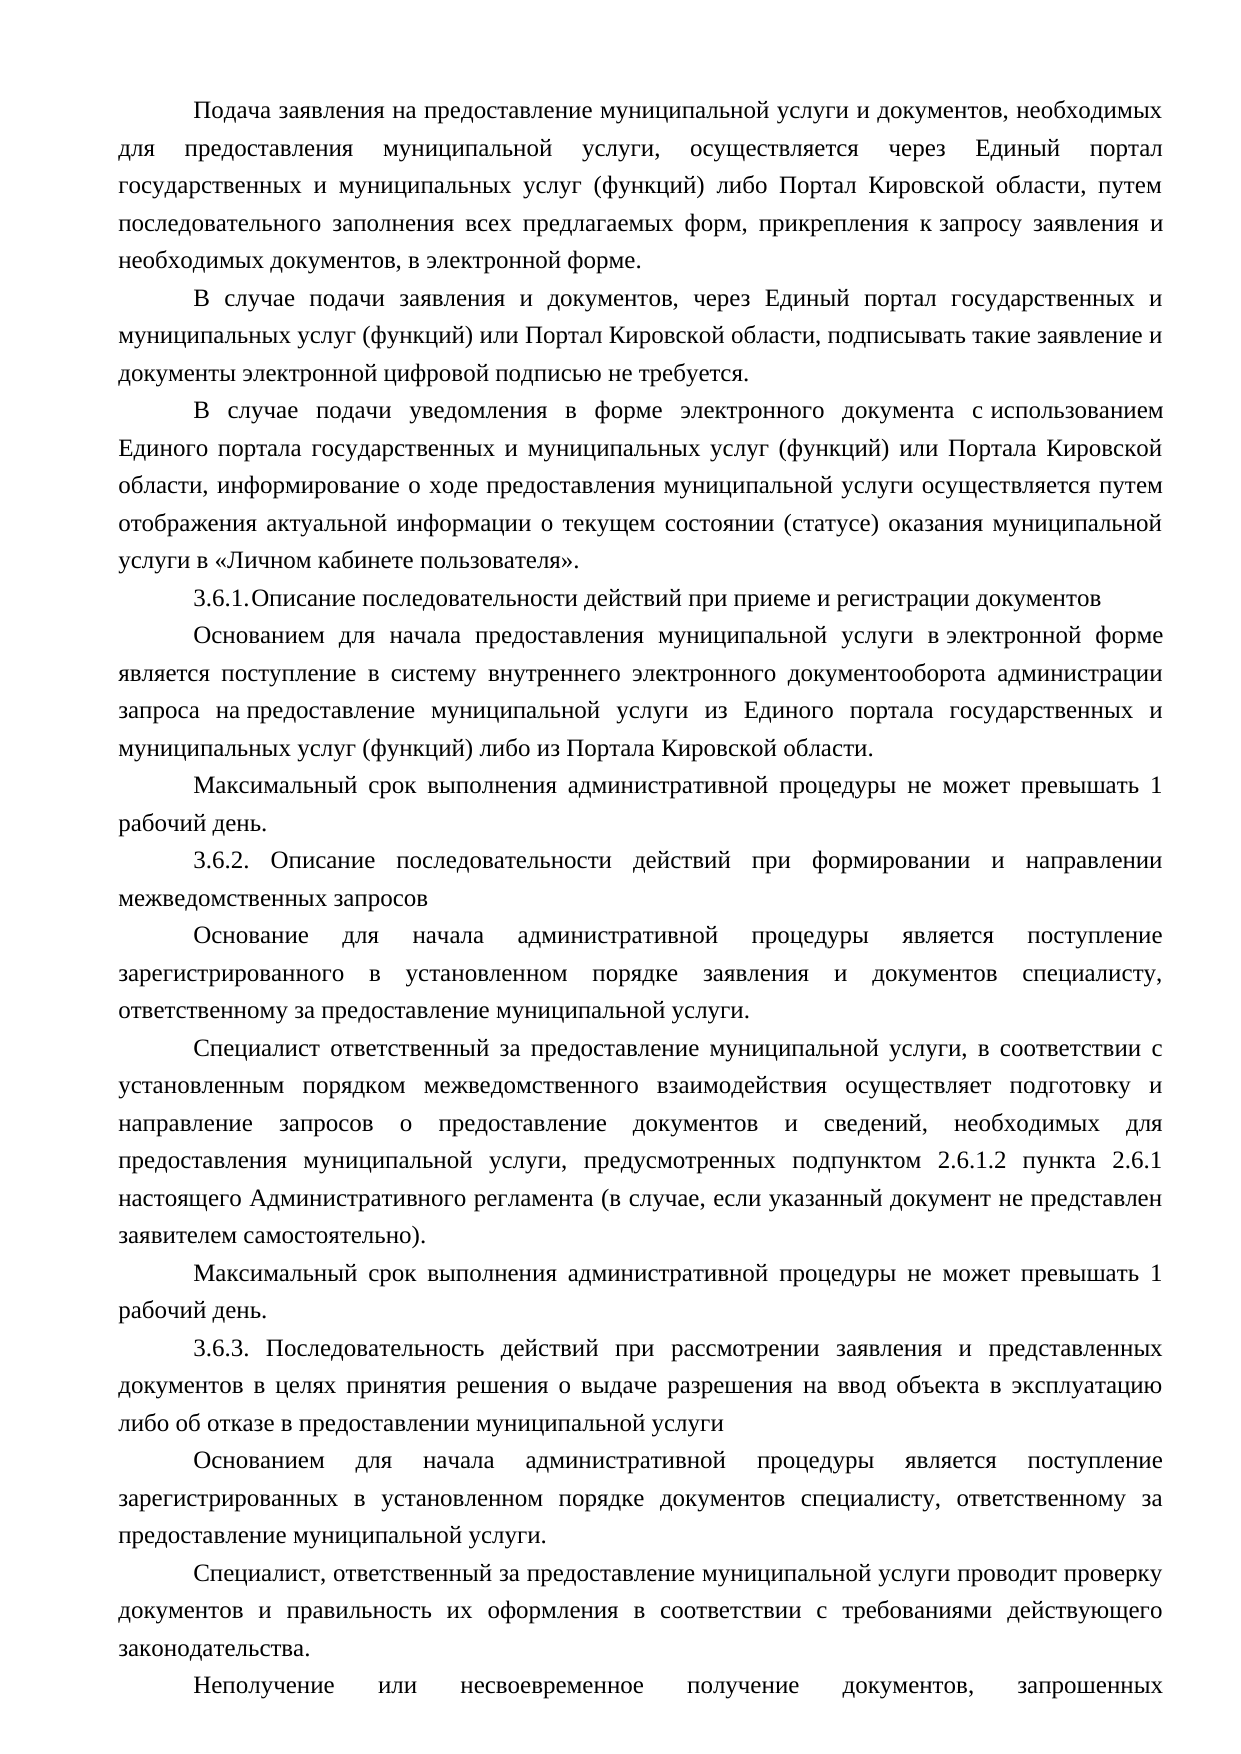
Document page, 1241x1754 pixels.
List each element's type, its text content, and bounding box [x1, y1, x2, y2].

text 3.6.1. Описание последовательности действий при приеме и регистрации документов [118, 576, 1163, 614]
text Основанием для начала предоставления муниципальной услуги в электронной форме является поступление в систему внутреннего электронного документооборота администрации запроса на предоставление муниципальной услуги из Единого портала государственных и муниципальных услуг (функций) либо из Портала Кировской области. [118, 614, 1163, 764]
text Подача заявления на предоставление муниципальной услуги и документов, необходимых для предоставления муниципальной услуги, осуществляется через Единый портал государственных и муниципальных услуг (функций) либо Портал Кировской области, путем последовательного заполнения всех предлагаемых форм, прикрепления к запросу заявления и необходимых документов, в электронной форме. [118, 89, 1163, 276]
text Специалист ответственный за предоставление муниципальной услуги, в соответствии с установленным порядком межведомственного взаимодействия осуществляет подготовку и направление запросов о предоставление документов и сведений, необходимых для предоставления муниципальной услуги, предусмотренных подпунктом 2.6.1.2 пункта 2.6.1 настоящего Административного регламента (в случае, если указанный документ не представлен заявителем самостоятельно). [118, 1026, 1163, 1251]
text В случае подачи уведомления в форме электронного документа с использованием Единого портала государственных и муниципальных услуг (функций) или Портала Кировской области, информирование о ходе предоставления муниципальной услуги осуществляется путем отображения актуальной информации о текущем состоянии (статусе) оказания муниципальной услуги в «Личном кабинете пользователя». [118, 389, 1163, 576]
text Специалист, ответственный за предоставление муниципальной услуги проводит проверку документов и правильность их оформления в соответствии с требованиями действующего законодательства. [118, 1551, 1163, 1664]
text В случае подачи заявления и документов, через Единый портал государственных и муниципальных услуг (функций) или Портал Кировской области, подписывать такие заявление и документы электронной цифровой подписью не требуется. [118, 276, 1163, 389]
text 3.6.2. Описание последовательности действий при формировании и направлении межведомственных запросов [118, 839, 1163, 914]
text Максимальный срок выполнения административной процедуры не может превышать 1 рабочий день. [118, 1251, 1163, 1326]
text 3.6.3. Последовательность действий при рассмотрении заявления и представленных документов в целях принятия решения о выдаче разрешения на ввод объекта в эксплуатацию либо об отказе в предоставлении муниципальной услуги [118, 1326, 1163, 1439]
text Основание для начала административной процедуры является поступление зарегистрированного в установленном порядке заявления и документов специалисту, ответственному за предоставление муниципальной услуги. [118, 914, 1163, 1026]
text Максимальный срок выполнения административной процедуры не может превышать 1 рабочий день. [118, 764, 1163, 839]
text Основанием для начала административной процедуры является поступление зарегистрированных в установленном порядке документов специалисту, ответственному за предоставление муниципальной услуги. [118, 1439, 1163, 1551]
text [118, 1664, 1163, 1701]
